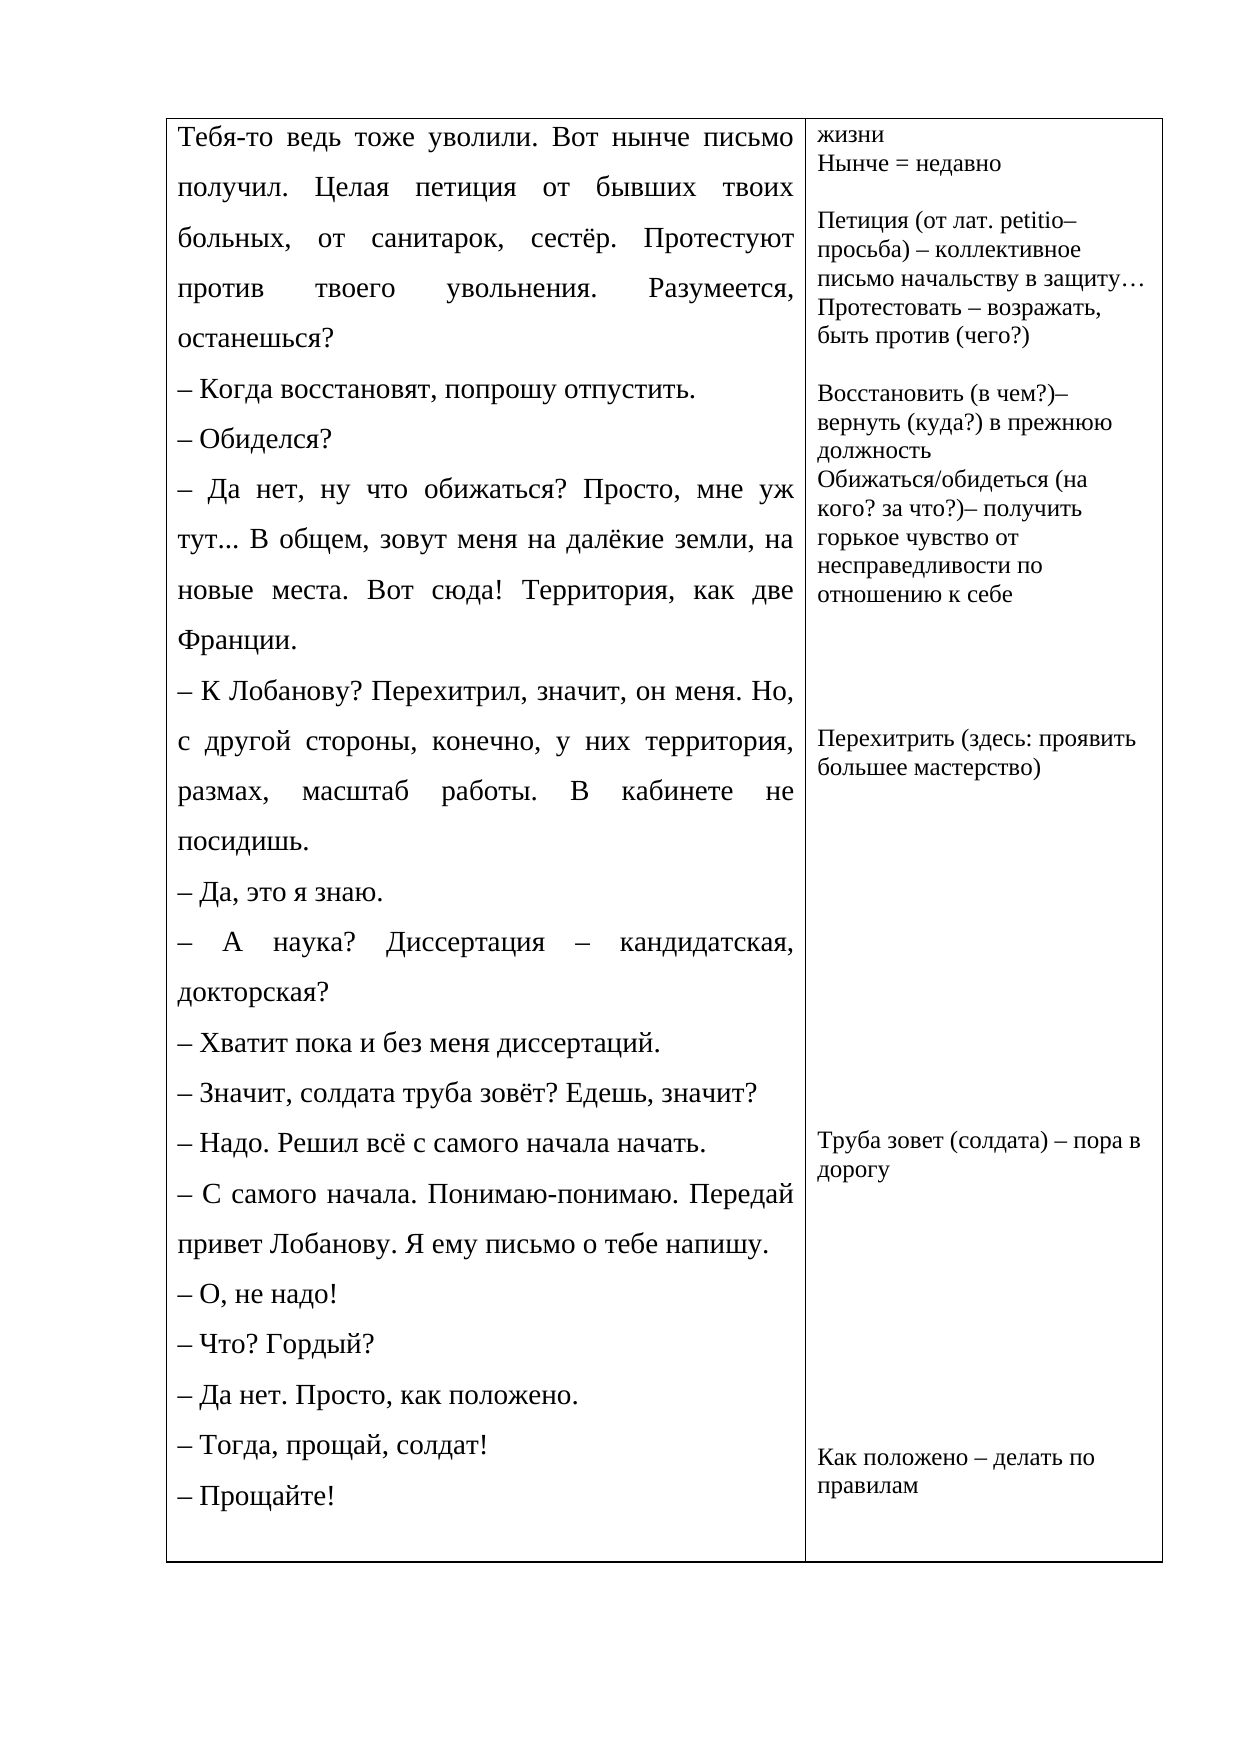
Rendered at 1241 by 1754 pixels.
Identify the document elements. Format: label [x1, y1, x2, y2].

table_cell [806, 119, 1162, 1561]
table_cell [167, 119, 805, 1561]
